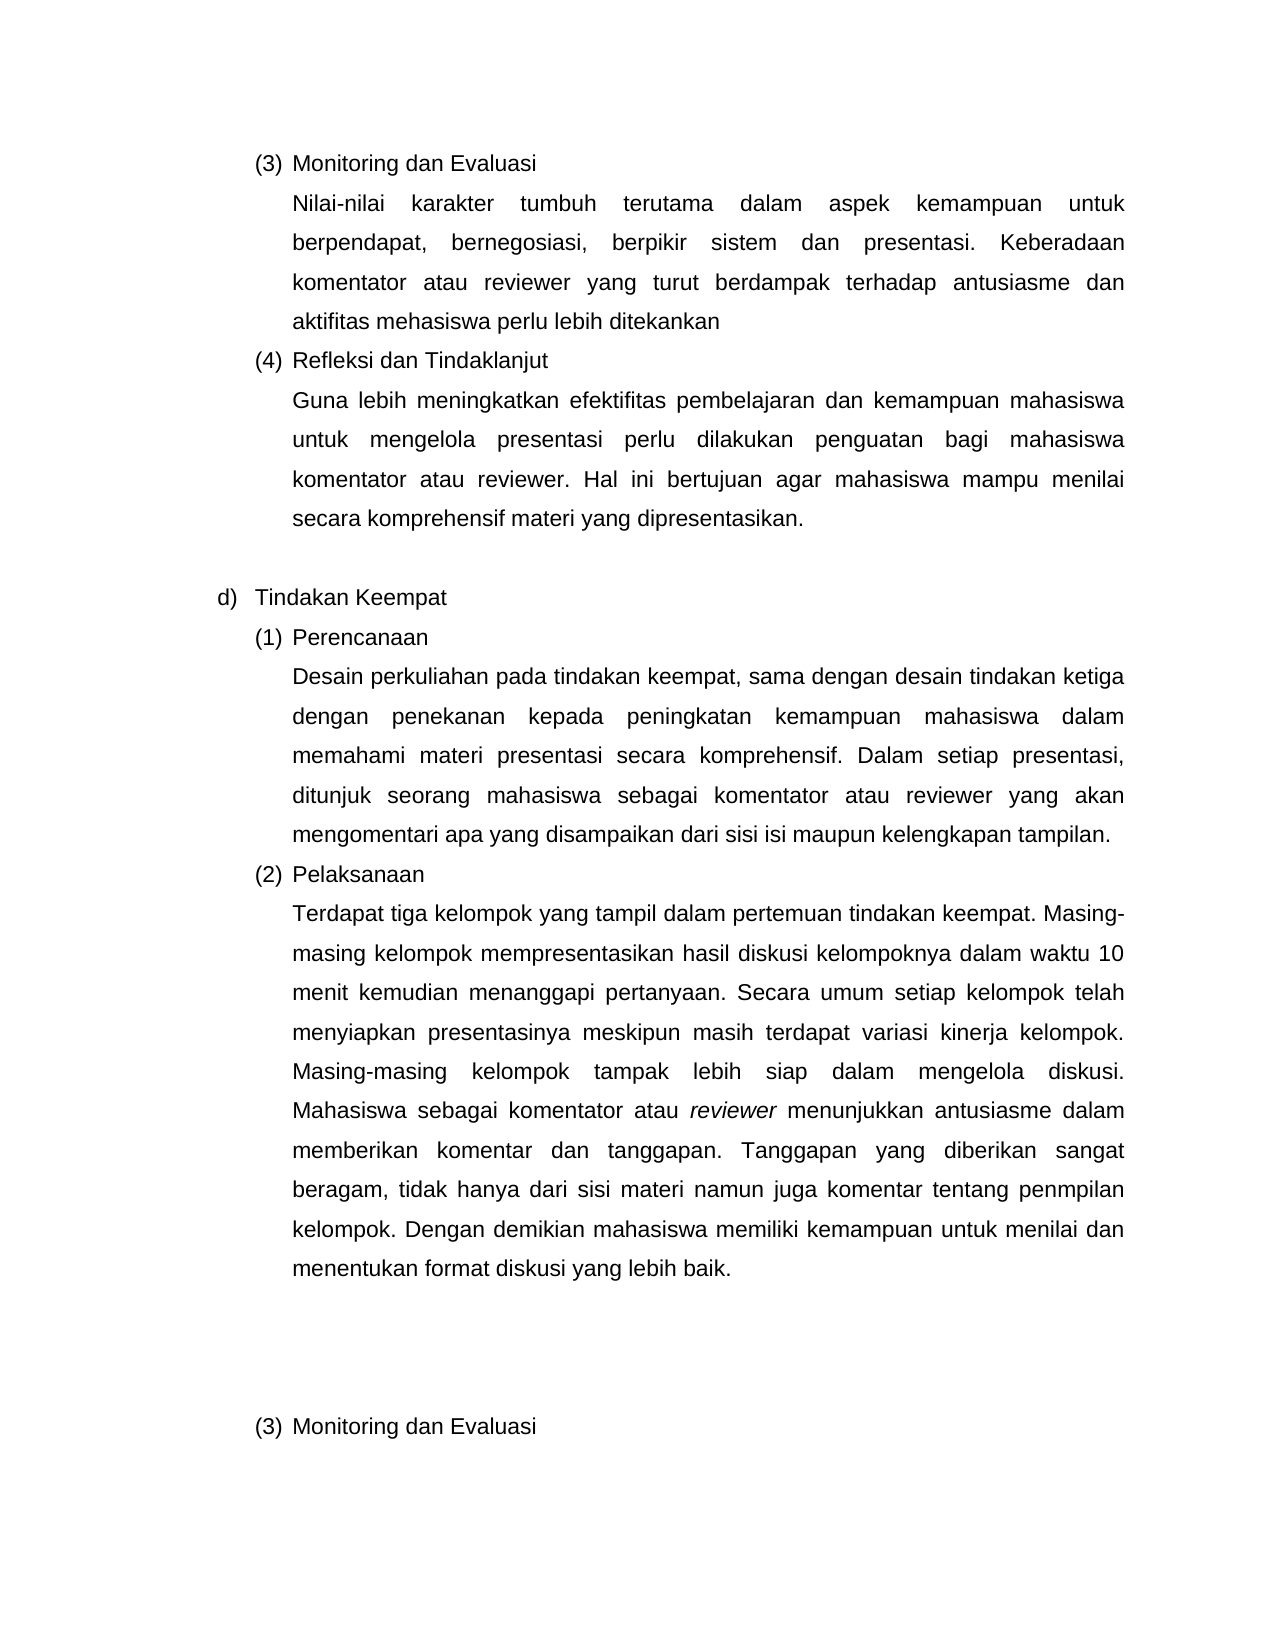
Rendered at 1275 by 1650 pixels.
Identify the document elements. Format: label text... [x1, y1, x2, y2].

list Nilai-nilai karakter tumbuh terutama dalam aspek kemampuan untuk berpendapat, bernegosiasi, berpikir sistem dan presentasi. Keberadaan komentator atau reviewer yang turut berdampak terhadap antusiasme dan aktifitas mehasiswa perlu lebih ditekankan [292, 189, 1125, 334]
list Refleksi dan Tindaklanjut [254, 347, 1125, 374]
list Perencanaan [254, 624, 1125, 650]
list Terdapat tiga kelompok yang tampil dalam pertemuan tindakan keempat. Masing-masing kelompok mempresentasikan hasil diskusi kelompoknya dalam waktu 10 menit kemudian menanggapi pertanyaan. Secara umum setiap kelompok telah menyiapkan presentasinya meskipun masih terdapat variasi kinerja kelompok. Masing-masing kelompok tampak lebih siap dalam mengelola diskusi. Mahasiswa sebagai komentator atau reviewer menunjukkan antusiasme dalam memberikan komentar dan tanggapan. Tanggapan yang diberikan sangat beragam, tidak hanya dari sisi materi namun juga komentar tentang penmpilan kelompok. Dengan demikian mahasiswa memiliki kemampuan untuk menilai dan menentukan format diskusi yang lebih baik. [292, 900, 1125, 1282]
list Pelaksanaan [254, 861, 1125, 887]
list Monitoring dan Evaluasi [254, 1413, 1125, 1440]
list Desain perkuliahan pada tindakan keempat, sama dengan desain tindakan ketiga dengan penekanan kepada peningkatan kemampuan mahasiswa dalam memahami materi presentasi secara komprehensif. Dalam setiap presentasi, ditunjuk seorang mahasiswa sebagai komentator atau reviewer yang akan mengomentari apa yang disampaikan dari sisi isi maupun kelengkapan tampilan. [292, 663, 1125, 847]
list Tindakan Keempat [217, 584, 1125, 611]
list Guna lebih meningkatkan efektifitas pembelajaran dan kemampuan mahasiswa untuk mengelola presentasi perlu dilakukan penguatan bagi mahasiswa komentator atau reviewer. Hal ini bertujuan agar mahasiswa mampu menilai secara komprehensif materi yang dipresentasikan. [292, 387, 1125, 532]
list Monitoring dan Evaluasi [254, 150, 1125, 176]
